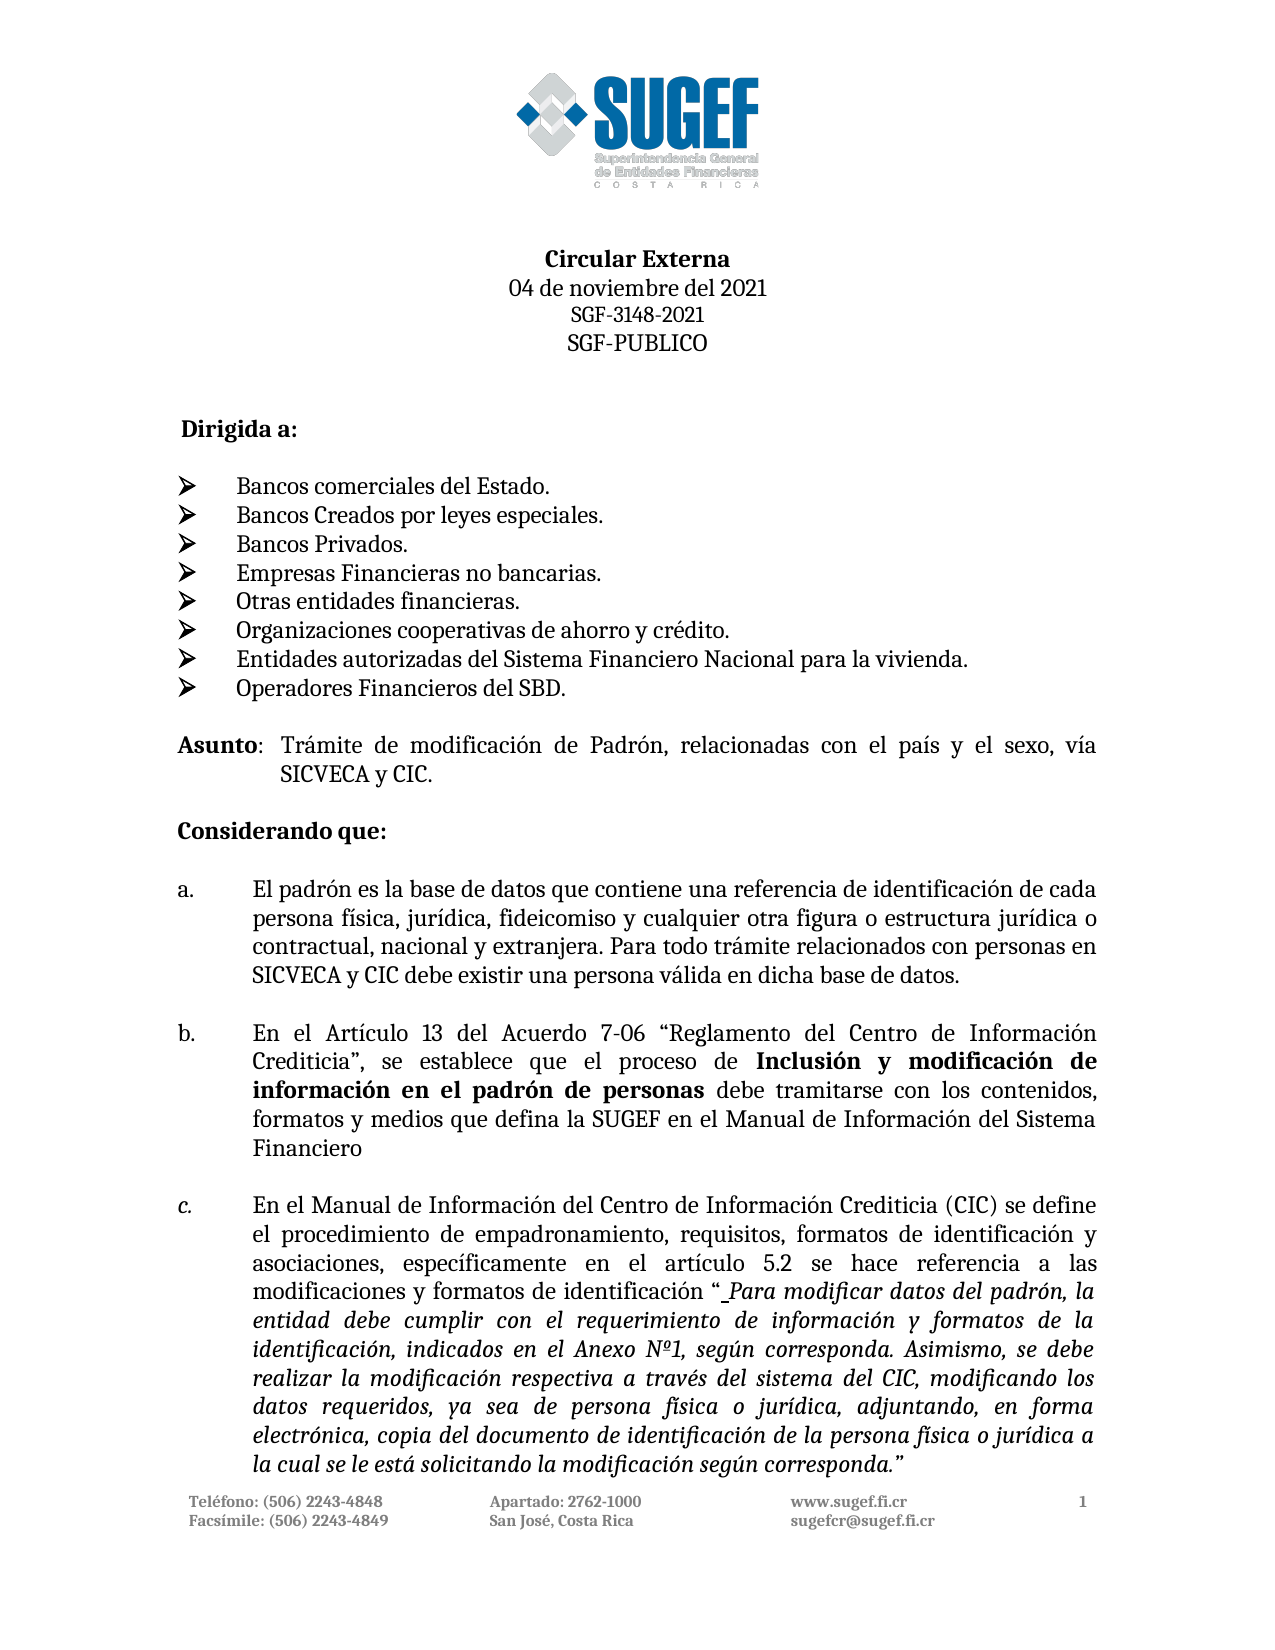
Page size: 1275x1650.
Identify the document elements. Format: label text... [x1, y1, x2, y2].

list Bancos Privados. [177, 530, 1089, 558]
text Considerando que: [177, 817, 1098, 846]
list Bancos comerciales del Estado. [177, 472, 1089, 501]
list Organizaciones cooperativas de ahorro y crédito. [177, 616, 1089, 645]
list Entidades autorizadas del Sistema Financiero Nacional para la vivienda. [177, 645, 1089, 673]
list Operadores Financieros del SBD. [177, 673, 1089, 702]
list Empresas Financieras no bancarias. [177, 558, 1089, 587]
list Bancos Creados por leyes especiales. [177, 501, 1089, 530]
list Otras entidades financieras. [177, 587, 1089, 616]
list En el Manual de Información del Centro de Información Crediticia (CIC) se define el procedimiento de empadronamiento, requisitos, formatos de identificación y asociaciones, específicamente en el artículo 5.2 se hace referencia a las modificaciones y formatos de identificación “ Para modificar datos del padrón, la entidad debe cumplir con el requerimiento de información y formatos de la identificación, indicados en el Anexo Nº1, según corresponda. Asimismo, se debe realizar la modificación respectiva a través del sistema del CIC, modificando los datos requeridos, ya sea de persona física o jurídica, adjuntando, en forma electrónica, copia del documento de identificación de la persona física o jurídica a la cual se le está solicitando la modificación según corresponda.” [177, 1191, 1098, 1478]
text Dirigida a: [181, 415, 1089, 443]
text Circular Externa [177, 245, 1098, 273]
list El padrón es la base de datos que contiene una referencia de identificación de cada persona física, jurídica, fideicomiso y cualquier otra figura o estructura jurídica o contractual, nacional y extranjera. Para todo trámite relacionados con personas en SICVECA y CIC debe existir una persona válida en dicha base de datos. [177, 875, 1098, 990]
text 04 de noviembre del 2021 [177, 273, 1098, 302]
picture [516, 73, 759, 188]
text Asunto: Trámite de modificación de Padrón, relacionadas con el país y el sexo, vía SICVECA y CIC. [177, 731, 1098, 788]
list En el Artículo 13 del Acuerdo 7-06 “Reglamento del Centro de Información Crediticia”, se establece que el proceso de Inclusión y modificación de información en el padrón de personas debe tramitarse con los contenidos, formatos y medios que defina la SUGEF en el Manual de Información del Sistema Financiero [177, 1018, 1098, 1162]
